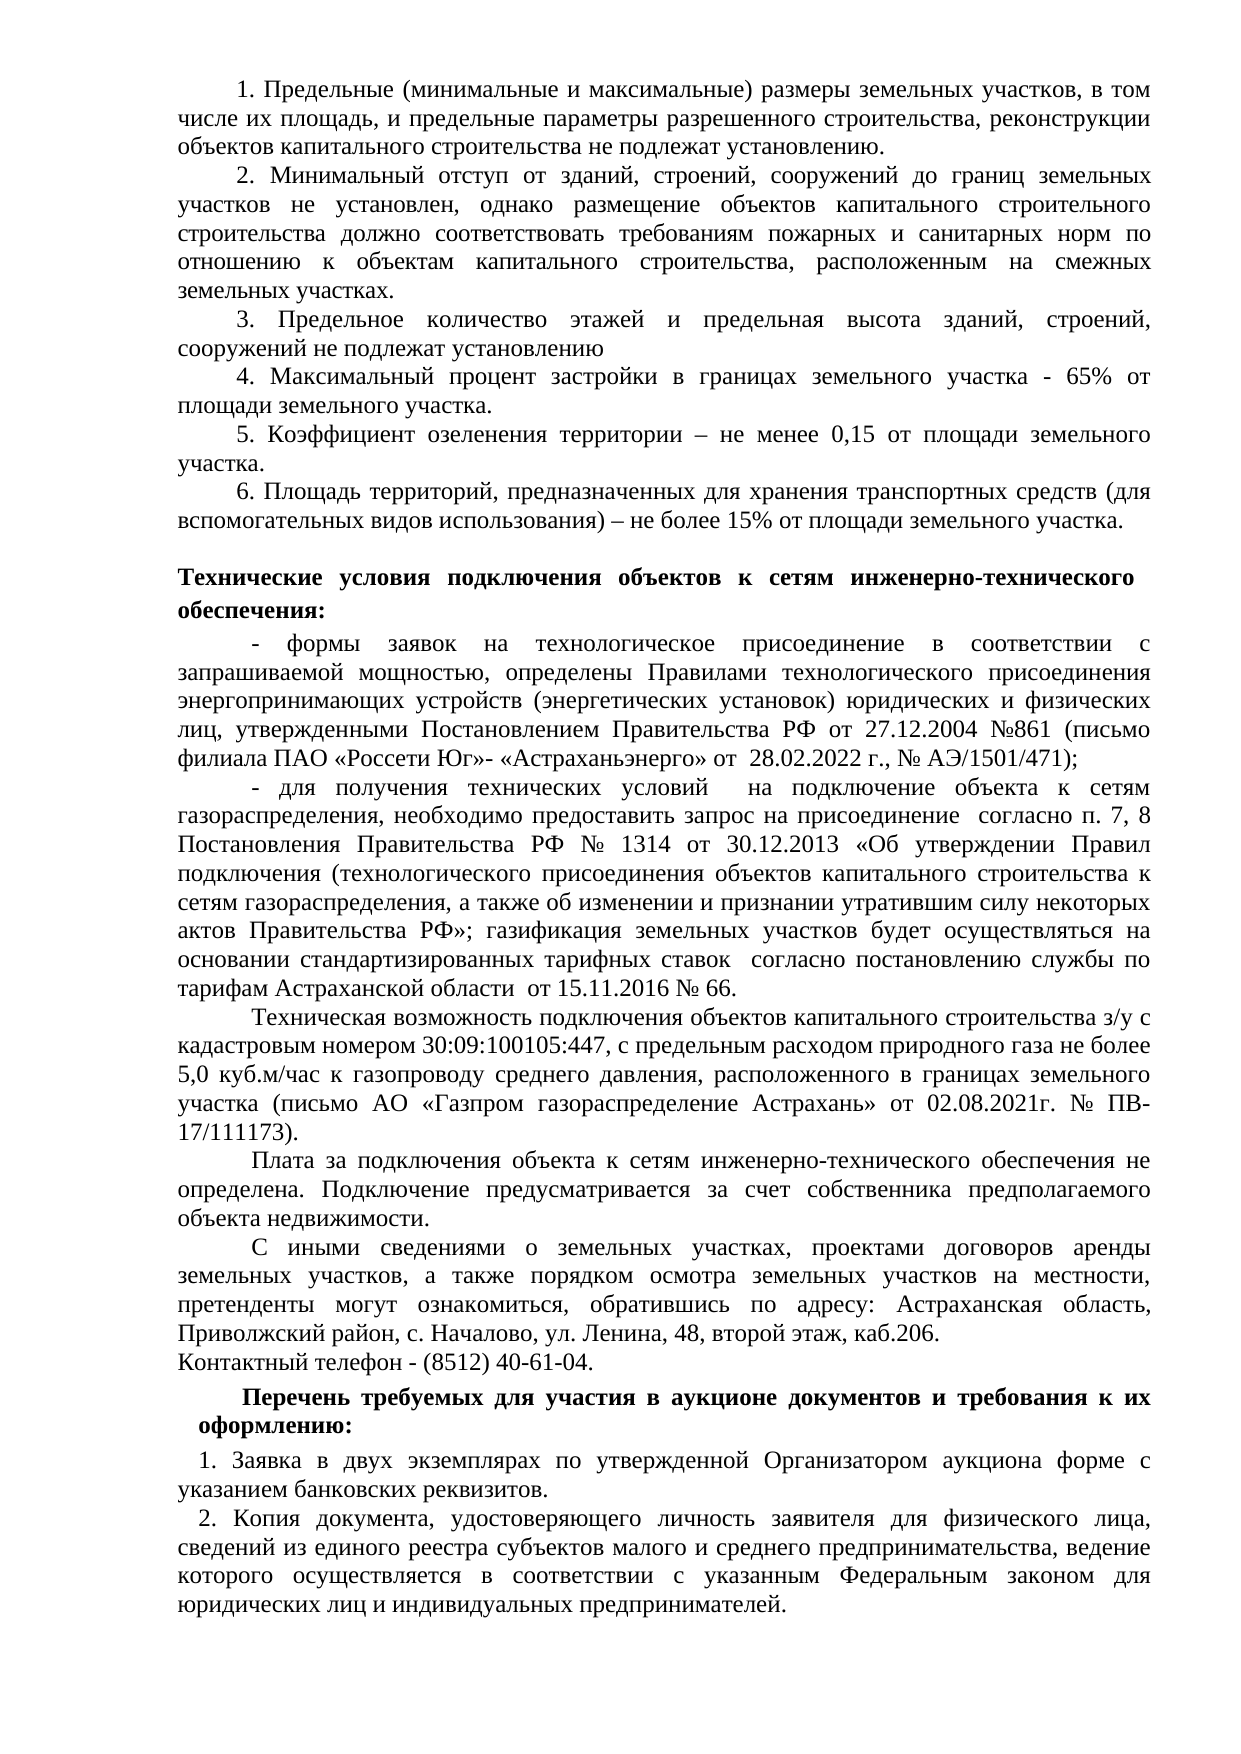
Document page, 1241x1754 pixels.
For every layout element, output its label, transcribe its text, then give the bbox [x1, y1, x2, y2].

text Техническая возможность подключения объектов капитального строительства з/у с кадастровым номером 30:09:100105:447, с предельным расходом природного газа не более 5,0 куб.м/час к газопроводу среднего давления, расположенного в границах земельного участка (письмо АО «Газпром газораспределение Астрахань» от 02.08.2021г. № ПВ-17/111173). [177, 1002, 1152, 1145]
text Технические условия подключения объектов к сетям инженерно-технического обеспечения: [121, 562, 1152, 624]
text 2. Минимальный отступ от зданий, строений, сооружений до границ земельных участков не установлен, однако размещение объектов капитального строительного строительства должно соответствовать требованиям пожарных и санитарных норм по отношению к объектам капитального строительства, расположенным на смежных земельных участках. [177, 160, 1152, 304]
text 4. Максимальный процент застройки в границах земельного участка - 65% от площади земельного участка. [177, 361, 1152, 419]
text - формы заявок на технологическое присоединение в соответствии с запрашиваемой мощностью, определены Правилами технологического присоединения энергопринимающих устройств (энергетических установок) юридических и физических лиц, утвержденными Постановлением Правительства РФ от 27.12.2004 №861 (письмо филиала ПАО «Россети Юг»- «Астраханьэнерго» от 28.02.2022 г., № АЭ/1501/471); [177, 628, 1152, 772]
text 6. Площадь территорий, предназначенных для хранения транспортных средств (для вспомогательных видов использования) – не более 15% от площади земельного участка. [177, 476, 1152, 534]
text - для получения технических условий на подключение объекта к сетям газораспределения, необходимо предоставить запрос на присоединение согласно п. 7, 8 Постановления Правительства РФ № 1314 от 30.12.2013 «Об утверждении Правил подключения (технологического присоединения объектов капитального строительства к сетям газораспределения, а также об изменении и признании утратившим силу некоторых актов Правительства РФ»; газификация земельных участков будет осуществляться на основании стандартизированных тарифных ставок согласно постановлению службы по тарифам Астраханской области от 15.11.2016 № 66. [177, 772, 1152, 1002]
text Плата за подключения объекта к сетям инженерно-технического обеспечения не определена. Подключение предусматривается за счет собственника предполагаемого объекта недвижимости. [177, 1145, 1152, 1232]
text 1. Заявка в двух экземплярах по утвержденной Организатором аукциона форме с указанием банковских реквизитов. [177, 1445, 1152, 1503]
text Перечень требуемых для участия в аукционе документов и требования к их оформлению: [198, 1382, 1152, 1439]
text 3. Предельное количество этажей и предельная высота зданий, строений, сооружений не подлежат установлению [177, 304, 1152, 361]
text Контактный телефон - (8512) 40-61-04. [177, 1347, 1152, 1375]
text С иными сведениями о земельных участках, проектами договоров аренды земельных участков, а также порядком осмотра земельных участков на местности, претенденты могут ознакомиться, обратившись по адресу: Астраханская область, Приволжский район, с. Началово, ул. Ленина, 48, второй этаж, каб.206. [177, 1232, 1152, 1347]
text 2. Копия документа, удостоверяющего личность заявителя для физического лица, сведений из единого реестра субъектов малого и среднего предпринимательства, ведение которого осуществляется в соответствии с указанным Федеральным законом для юридических лиц и индивидуальных предпринимателей. [177, 1503, 1152, 1618]
text 1. Предельные (минимальные и максимальные) размеры земельных участков, в том числе их площадь, и предельные параметры разрешенного строительства, реконструкции объектов капитального строительства не подлежат установлению. [177, 74, 1152, 160]
text 5. Коэффициент озеленения территории – не менее 0,15 от площади земельного участка. [177, 419, 1152, 476]
